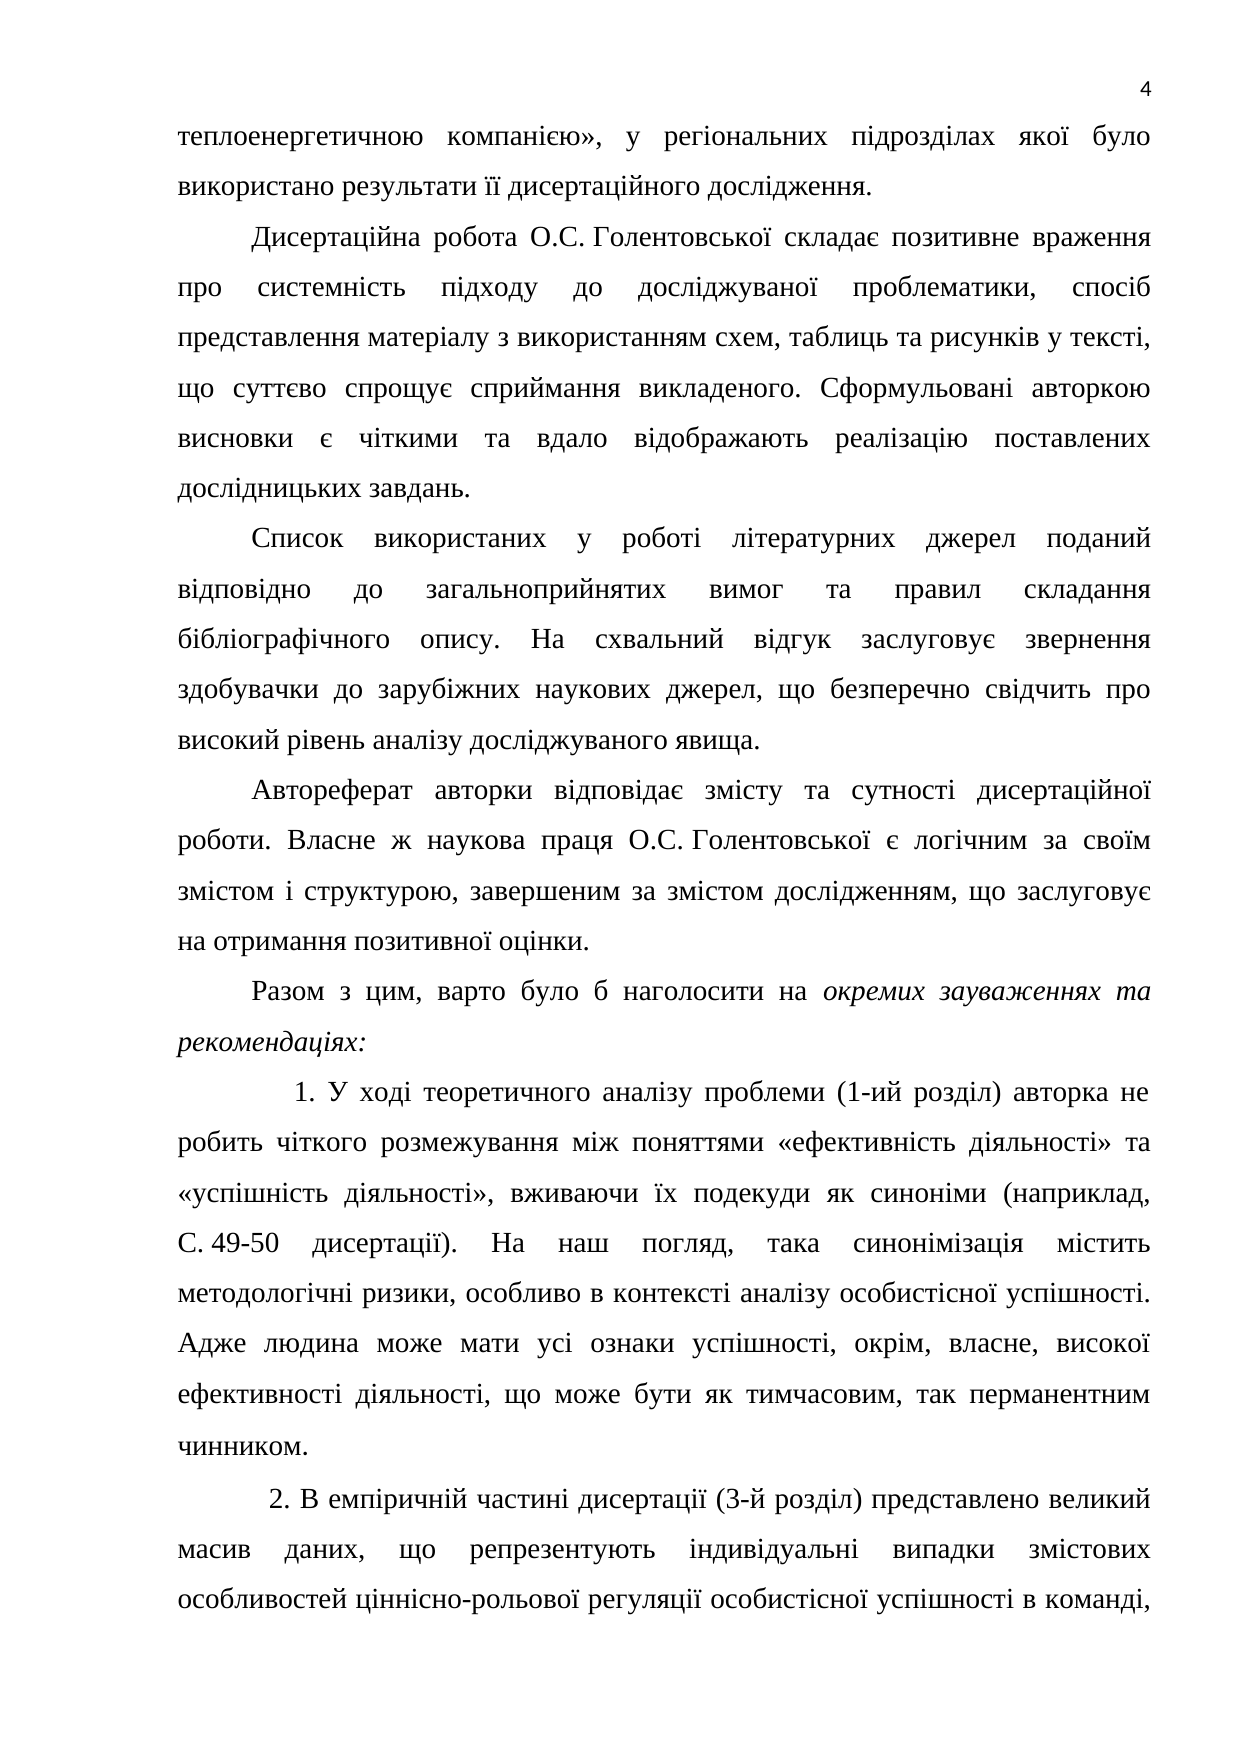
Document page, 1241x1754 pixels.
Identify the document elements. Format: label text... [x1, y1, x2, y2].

text Дисертаційна робота О.С. Голентовської складає позитивне враження про системність підходу до досліджуваної проблематики, спосіб представлення матеріалу з використанням схем, таблиць та рисунків у тексті, що суттєво спрощує сприймання викладеного. Сформульовані авторкою висновки є чіткими та вдало відображають реалізацію поставлених дослідницьких завдань. [177, 219, 1152, 504]
text 1. У ході теоретичного аналізу проблеми (1-ий розділ) авторка не робить чіткого розмежування між поняттями «ефективність діяльності» та «успішність діяльності», вживаючи їх подекуди як синоніми (наприклад, С. 49-50 дисертації). На наш погляд, така синонімізація містить методологічні ризики, особливо в контексті аналізу особистісної успішності. Адже людина може мати усі ознаки успішності, окрім, власне, високої ефективності діяльності, що може бути як тимчасовим, так перманентним чинником. [177, 1074, 1152, 1463]
text Список використаних у роботі літературних джерел поданий відповідно до загальноприйнятих вимог та правил складання бібліографічного опису. На схвальний відгук заслуговує звернення здобувачки до зарубіжних наукових джерел, що безперечно свідчить про високий рівень аналізу досліджуваного явища. [177, 521, 1152, 755]
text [177, 118, 1152, 202]
text Автореферат авторки відповідає змісту та сутності дисертаційної роботи. Власне ж наукова праця О.С. Голентовської є логічним за своїм змістом і структурою, завершеним за змістом дослідженням, що заслуговує на отримання позитивної оцінки. [177, 772, 1152, 957]
text Разом з цим, варто було б наголосити на окремих зауваженнях та рекомендаціях: [177, 973, 1152, 1057]
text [177, 1481, 1152, 1615]
